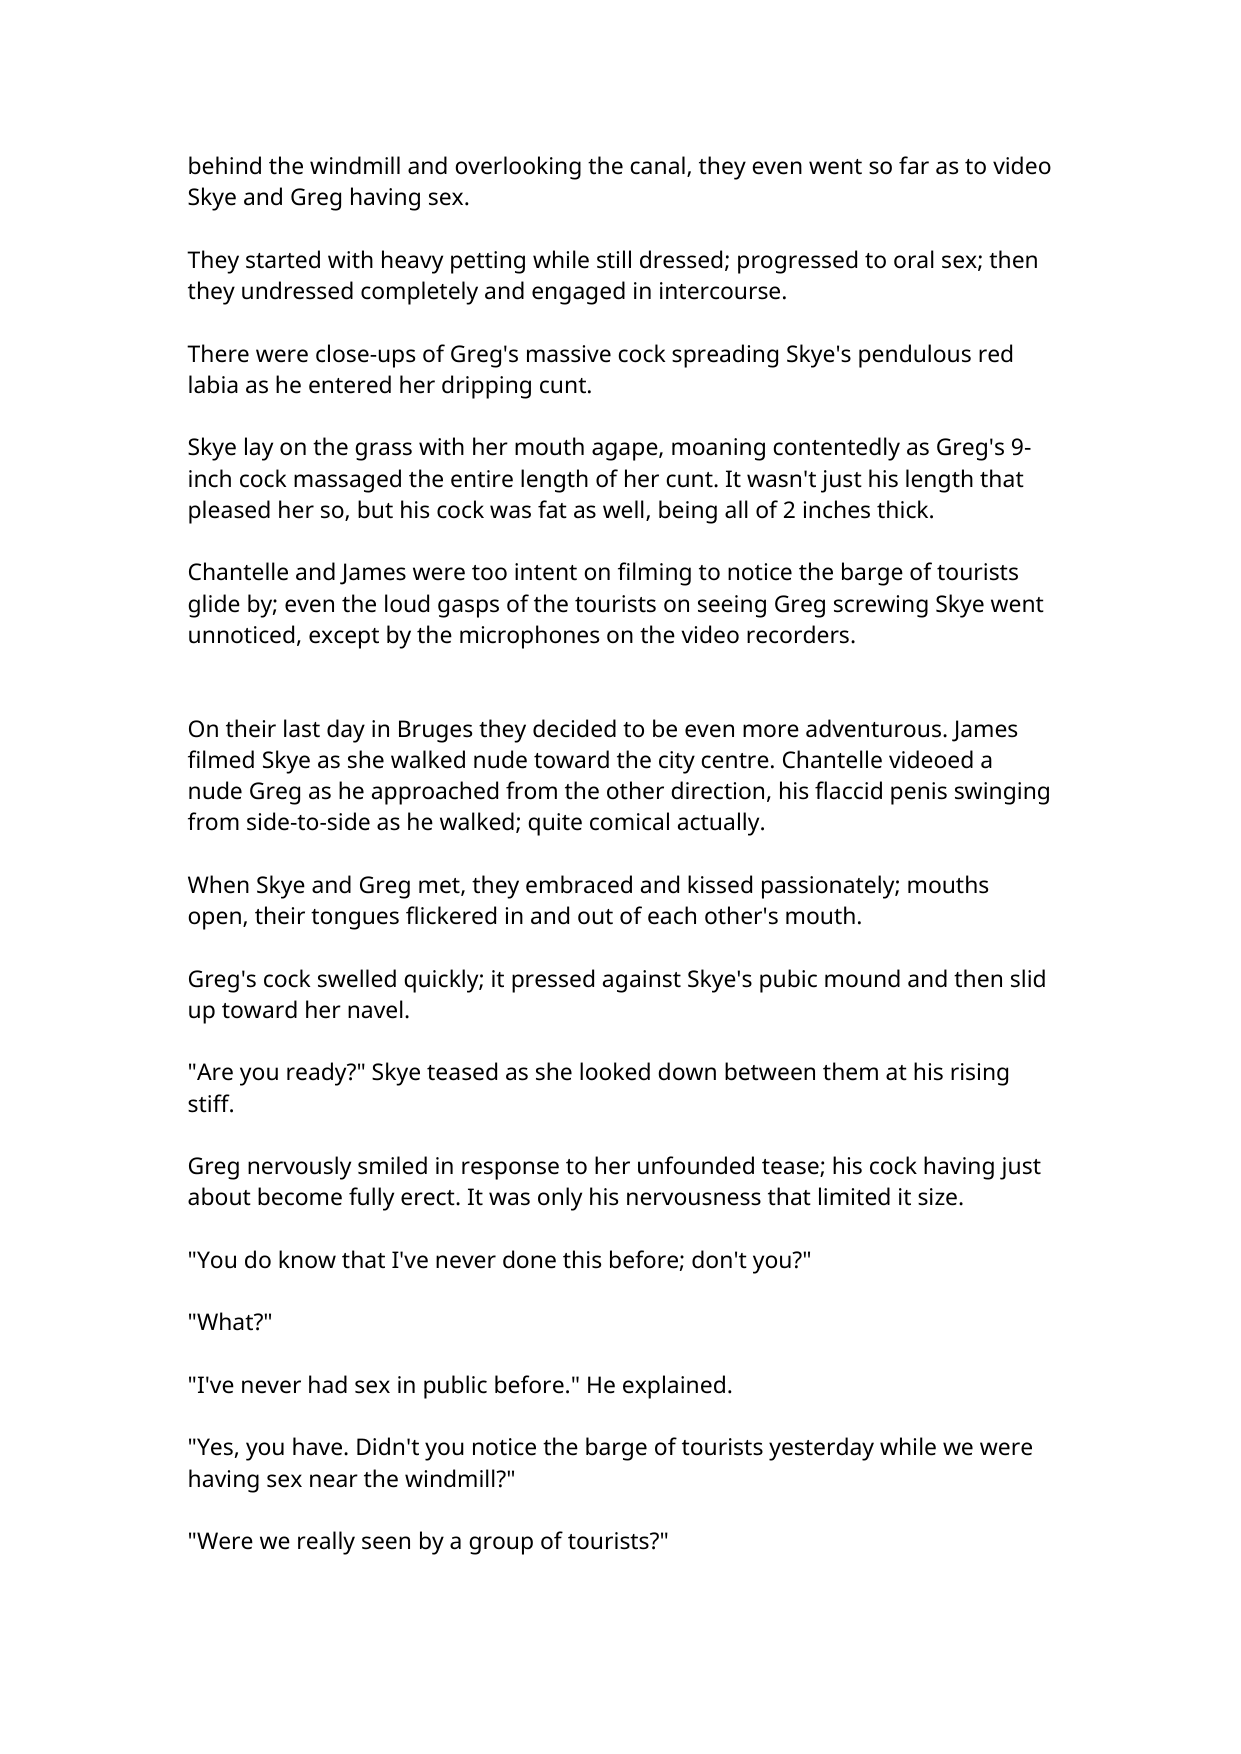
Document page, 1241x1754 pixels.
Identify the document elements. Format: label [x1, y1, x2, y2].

text [187, 712, 1053, 1587]
text [187, 150, 1053, 650]
